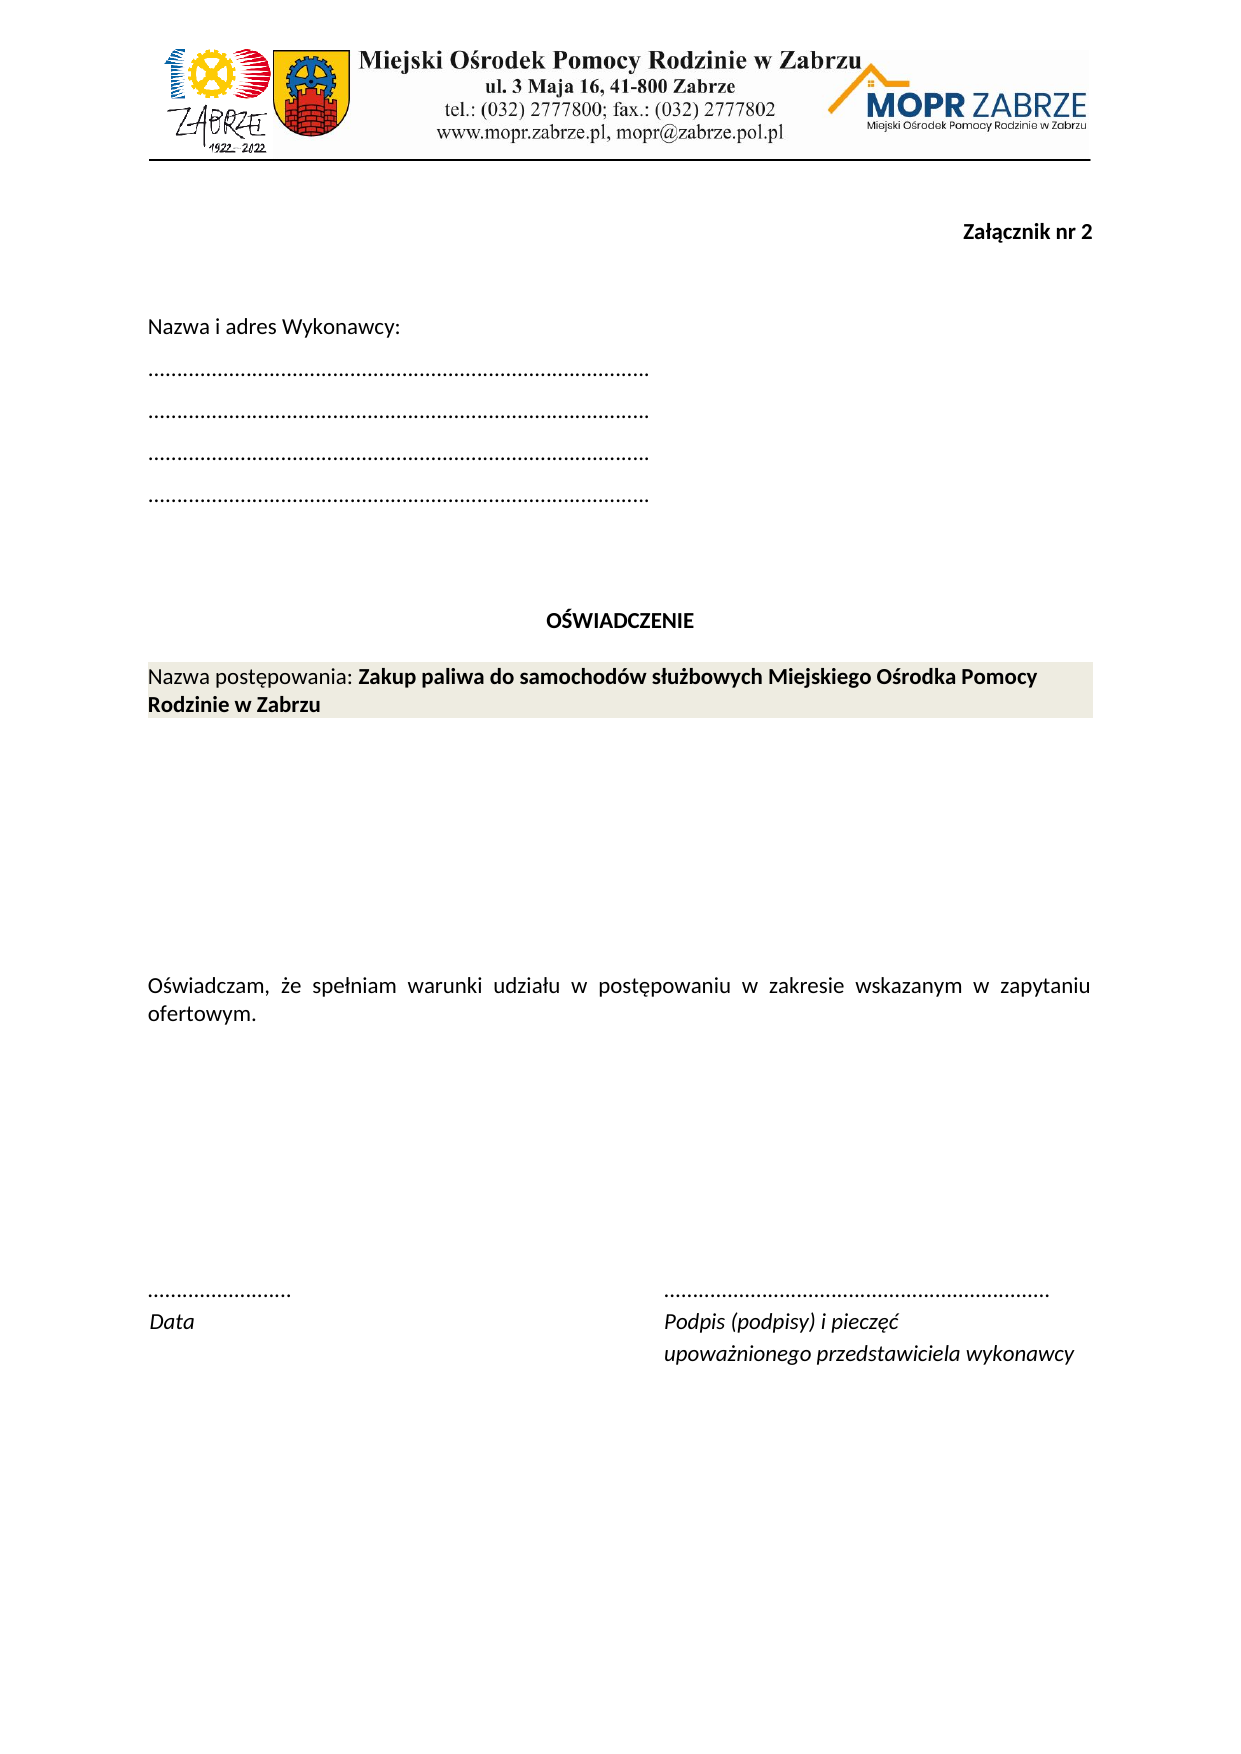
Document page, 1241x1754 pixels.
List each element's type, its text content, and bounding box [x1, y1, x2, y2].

picture [147, 44, 1093, 165]
text Nazwa i adres Wykonawcy: [148, 312, 1093, 340]
text ......................... ................................................................... [148, 1275, 1093, 1303]
text upoważnionego przedstawiciela wykonawcy [148, 1339, 1093, 1367]
text OŚWIADCZENIE [148, 606, 1093, 634]
text Data Podpis (podpisy) i pieczęć [148, 1307, 1093, 1335]
text ....................................................................................... [148, 354, 1093, 382]
text ....................................................................................... [148, 480, 1093, 508]
text Nazwa postępowania: Zakup paliwa do samochodów służbowych Miejskiego Ośrodka Pomocy Rodzinie w Zabrzu [148, 662, 1093, 718]
text ....................................................................................... [148, 396, 1093, 424]
text Załącznik nr 2 [148, 217, 1093, 245]
text ....................................................................................... [148, 438, 1093, 466]
text Oświadczam, że spełniam warunki udziału w postępowaniu w zakresie wskazanym w zapytaniu ofertowym. [148, 972, 1093, 1028]
